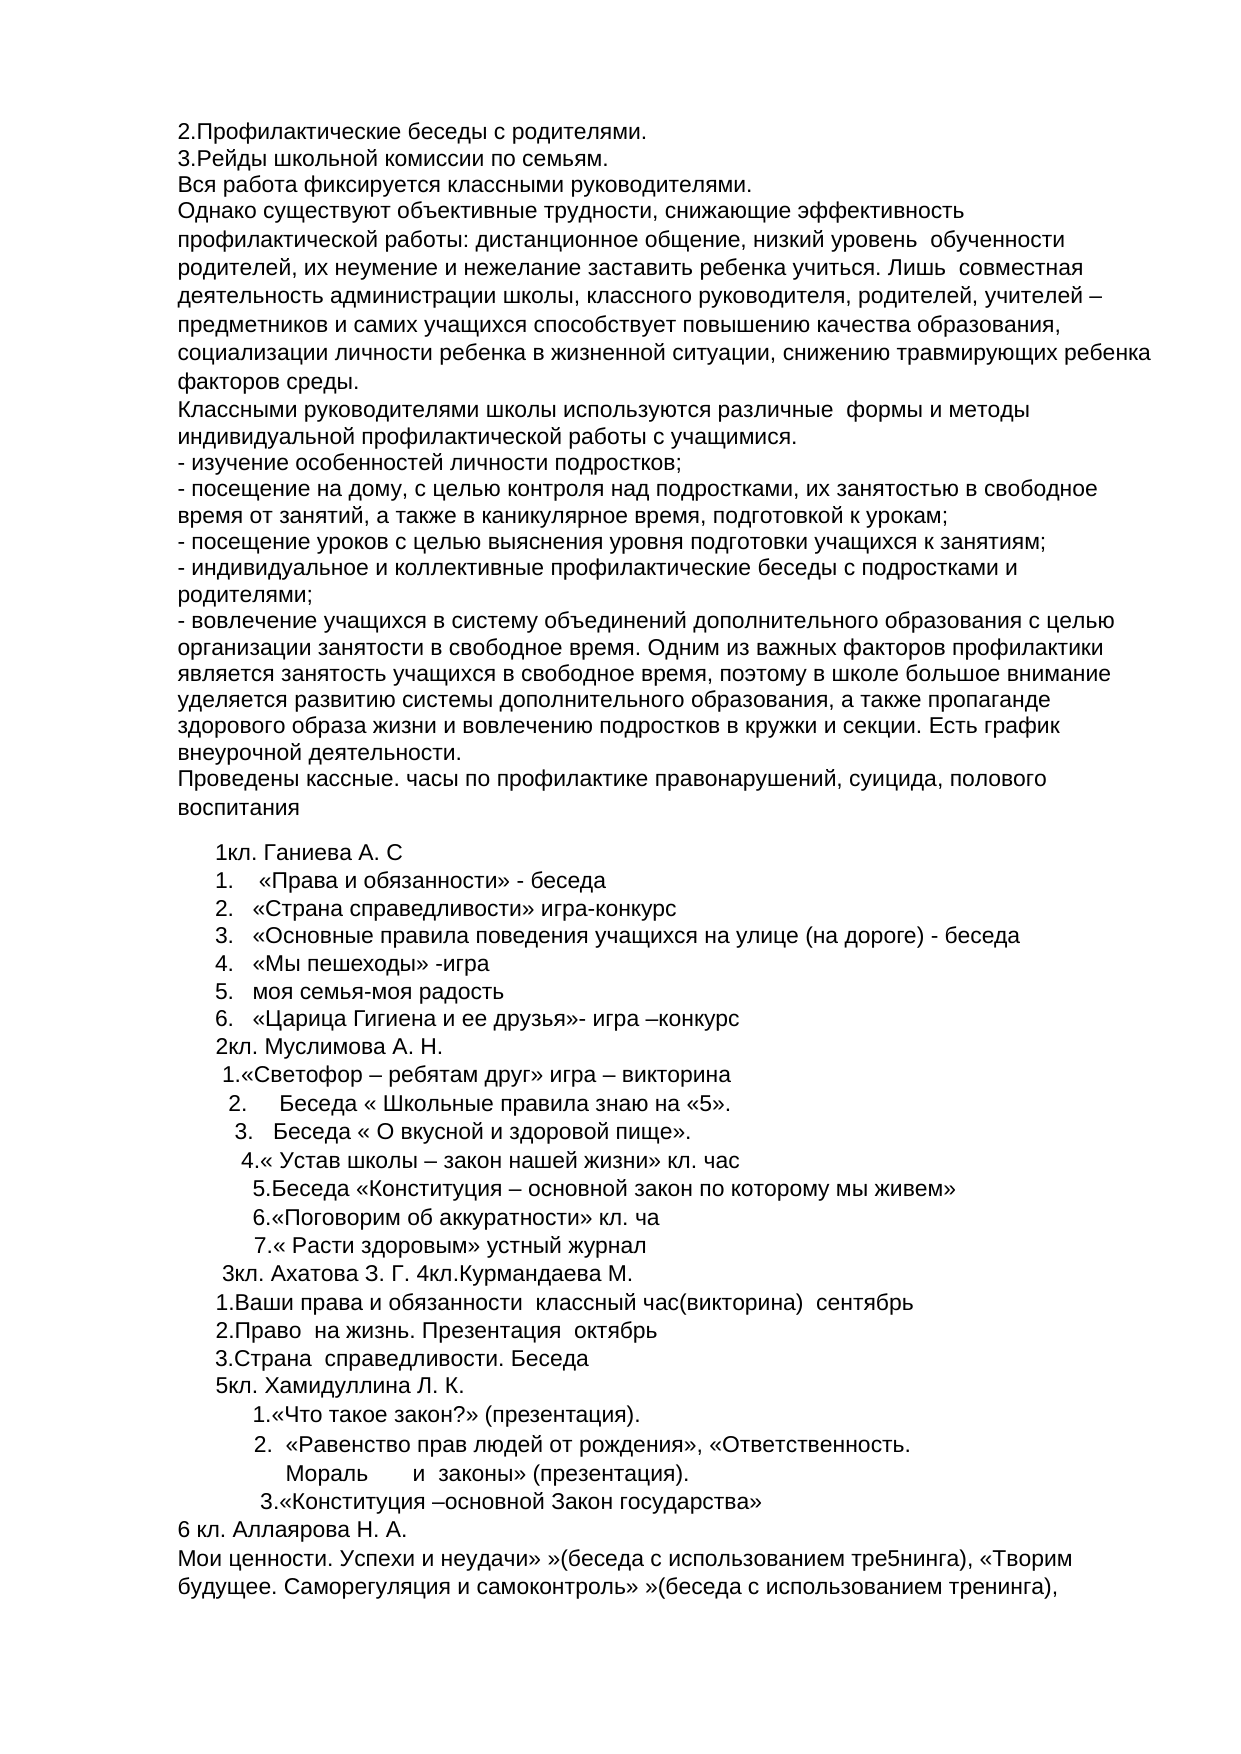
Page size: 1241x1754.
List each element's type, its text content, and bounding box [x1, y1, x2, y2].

text 2. «Равенство прав людей от рождения», «Ответственность. [177, 1431, 1152, 1457]
list «Основные правила поведения учащихся на улице (на дороге) - беседа [215, 922, 1152, 949]
text 7.« Расти здоровым» устный журнал [177, 1232, 1152, 1258]
text 3.Страна справедливости. Беседа [215, 1345, 1152, 1371]
text 2кл. Муслимова А. Н. [177, 1033, 1152, 1059]
text 6.«Поговорим об аккуратности» кл. ча [252, 1203, 1152, 1230]
text - посещение уроков с целью выяснения уровня подготовки учащихся к занятиям; [177, 528, 1152, 554]
text 5.Беседа «Конституция – основной закон по которому мы живем» [252, 1175, 1152, 1201]
text 2.Право на жизнь. Презентация октябрь [177, 1317, 1152, 1343]
text 5кл. Хамидуллина Л. К. [177, 1372, 1152, 1399]
text - индивидуальное и коллективные профилактические беседы с подростками и родителями; [177, 554, 1152, 607]
text - изучение особенностей личности подростков; [177, 449, 1152, 475]
text 1кл. Ганиева А. С [215, 839, 1152, 865]
text Вся работа фиксируется классными руководителями. [177, 171, 1152, 197]
list «Страна справедливости» игра-конкурс [215, 895, 1152, 921]
list «Царица Гигиена и ее друзья»- игра –конкурс [215, 1005, 1152, 1032]
text Однако существуют объективные трудности, снижающие эффективность профилактической работы: дистанционное общение, низкий уровень обученности родителей, их неумение и нежелание заставить ребенка учиться. Лишь совместная деятельность администрации школы, классного руководителя, родителей, учителей – предметников и самих учащихся способствует повышению качества образования, социализации личности ребенка в жизненной ситуации, снижению травмирующих ребенка факторов среды. [177, 197, 1152, 394]
text Мораль и законы» (презентация). [177, 1459, 1152, 1486]
text - посещение на дому, с целью контроля над подростками, их занятостью в свободное время от занятий, а также в каникулярное время, подготовкой к урокам; [177, 475, 1152, 528]
text Мои ценности. Успехи и неудачи» »(беседа с использованием тре5нинга), «Творим будущее. Саморегуляция и самоконтроль» »(беседа с использованием тренинга), [177, 1545, 1152, 1599]
text Проведены кассные. часы по профилактике правонарушений, суицида, полового воспитания [177, 765, 1152, 820]
text 2.Профилактические беседы с родителями. [177, 118, 1152, 144]
list «Права и обязанности» - беседа [215, 867, 1152, 893]
text 2. Беседа « Школьные правила знаю на «5». [177, 1090, 1152, 1116]
text - вовлечение учащихся в систему объединений дополнительного образования с целью организации занятости в свободное время. Одним из важных факторов профилактики является занятость учащихся в свободное время, поэтому в школе большое внимание уделяется развитию системы дополнительного образования, а также пропаганде здорового образа жизни и вовлечению подростков в кружки и секции. Есть график внеурочной деятельности. [177, 607, 1152, 765]
text 4.« Устав школы – закон нашей жизни» кл. час [177, 1147, 1152, 1173]
text 3.«Конституция –основной Закон государства» [177, 1488, 1152, 1514]
text 3. Беседа « О вкусной и здоровой пище». [177, 1118, 1152, 1144]
text 1.«Светофор – ребятам друг» игра – викторина [177, 1061, 1152, 1088]
list «Мы пешеходы» -игра [215, 950, 1152, 976]
text 3кл. Ахатова З. Г. 4кл.Курмандаева М. [177, 1260, 1152, 1287]
list 1.«Что такое закон?» (презентация). [252, 1401, 1152, 1427]
text Классными руководителями школы используются различные формы и методы индивидуальной профилактической работы с учащимися. [177, 396, 1152, 449]
list моя семья-моя радость [215, 978, 1152, 1004]
text 3.Рейды школьной комиссии по семьям. [177, 144, 1152, 171]
text 1.Ваши права и обязанности классный час(викторина) сентябрь [177, 1289, 1152, 1315]
text 6 кл. Аллаярова Н. А. [177, 1516, 1152, 1543]
